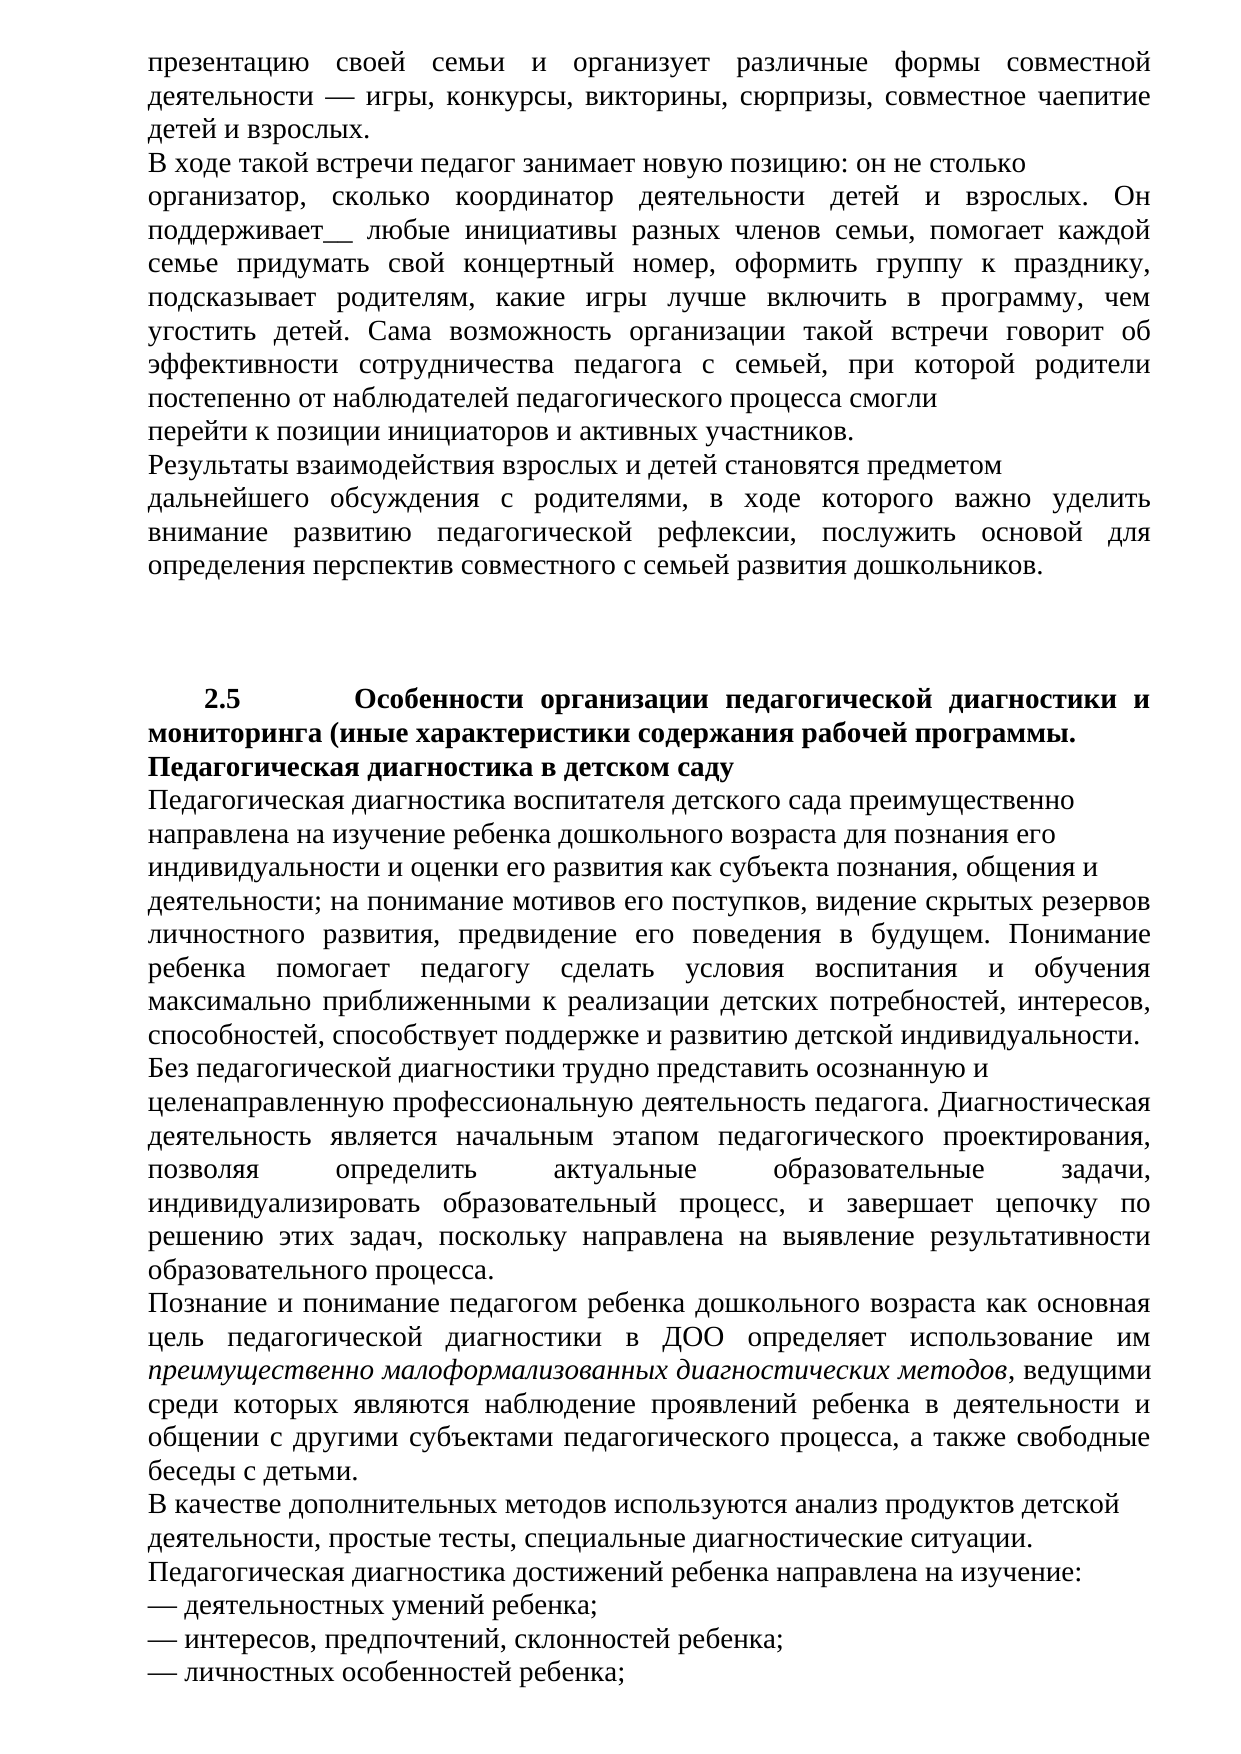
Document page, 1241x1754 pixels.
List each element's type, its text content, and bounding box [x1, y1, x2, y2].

text — деятельностных умений ребенка; [148, 1587, 1152, 1621]
text индивидуальности и оценки его развития как субъекта познания, общения и [148, 849, 1152, 883]
text Педагогическая диагностика воспитателя детского сада преимущественно [148, 782, 1152, 816]
text В ходе такой встречи педагог занимает новую позицию: он не столько [148, 145, 1152, 178]
text Познание и понимание педагогом ребенка дошкольного возраста как основная цель педагогической диагностики в ДОО определяет использование им преимущественно малоформализованных диагностических методов, ведущими среди которых являются наблюдение проявлений ребенка в деятельности и общении с другими субъектами педагогического процесса, а также свободные беседы с детьми. [148, 1285, 1152, 1487]
text деятельности; на понимание мотивов его поступков, видение скрытых резервов личностного развития, предвидение его поведения в будущем. Понимание ребенка помогает педагогу сделать условия воспитания и обучения максимально приближенными к реализации детских потребностей, интересов, способностей, способствует поддержке и развитию детской индивидуальности. [148, 883, 1152, 1051]
text Педагогическая диагностика в детском саду [148, 749, 1152, 782]
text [148, 44, 1152, 145]
text — интересов, предпочтений, склонностей ребенка; [148, 1621, 1152, 1654]
text деятельности, простые тесты, специальные диагностические ситуации. [148, 1520, 1152, 1554]
text Результаты взаимодействия взрослых и детей становятся предметом [148, 447, 1152, 480]
text В качестве дополнительных методов используются анализ продуктов детской [148, 1487, 1152, 1520]
text целенаправленную профессиональную деятельность педагога. Диагностическая деятельность является начальным этапом педагогического проектирования, позволяя определить актуальные образовательные задачи, индивидуализировать образовательный процесс, и завершает цепочку по решению этих задач, поскольку направлена на выявление результативности образовательного процесса. [148, 1084, 1152, 1285]
text дальнейшего обсуждения с родителями, в ходе которого важно уделить внимание развитию педагогической рефлексии, послужить основой для определения перспектив совместного с семьей развития дошкольников. [148, 480, 1152, 581]
text 2.5 Особенности организации педагогической диагностики и мониторинга (иные характеристики содержания рабочей программы. [148, 682, 1152, 749]
text Без педагогической диагностики трудно представить осознанную и [148, 1051, 1152, 1084]
text перейти к позиции инициаторов и активных участников. [148, 413, 1152, 447]
text Педагогическая диагностика достижений ребенка направлена на изучение: [148, 1554, 1152, 1587]
text — личностных особенностей ребенка; [148, 1654, 1152, 1688]
text направлена на изучение ребенка дошкольного возраста для познания его [148, 816, 1152, 849]
text организатор, сколько координатор деятельности детей и взрослых. Он поддерживает__ любые инициативы разных членов семьи, помогает каждой семье придумать свой концертный номер, оформить группу к празднику, подсказывает родителям, какие игры лучше включить в программу, чем угостить детей. Сама возможность организации такой встречи говорит об эффективности сотрудничества педагога с семьей, при которой родители постепенно от наблюдателей педагогического процесса смогли [148, 178, 1152, 413]
